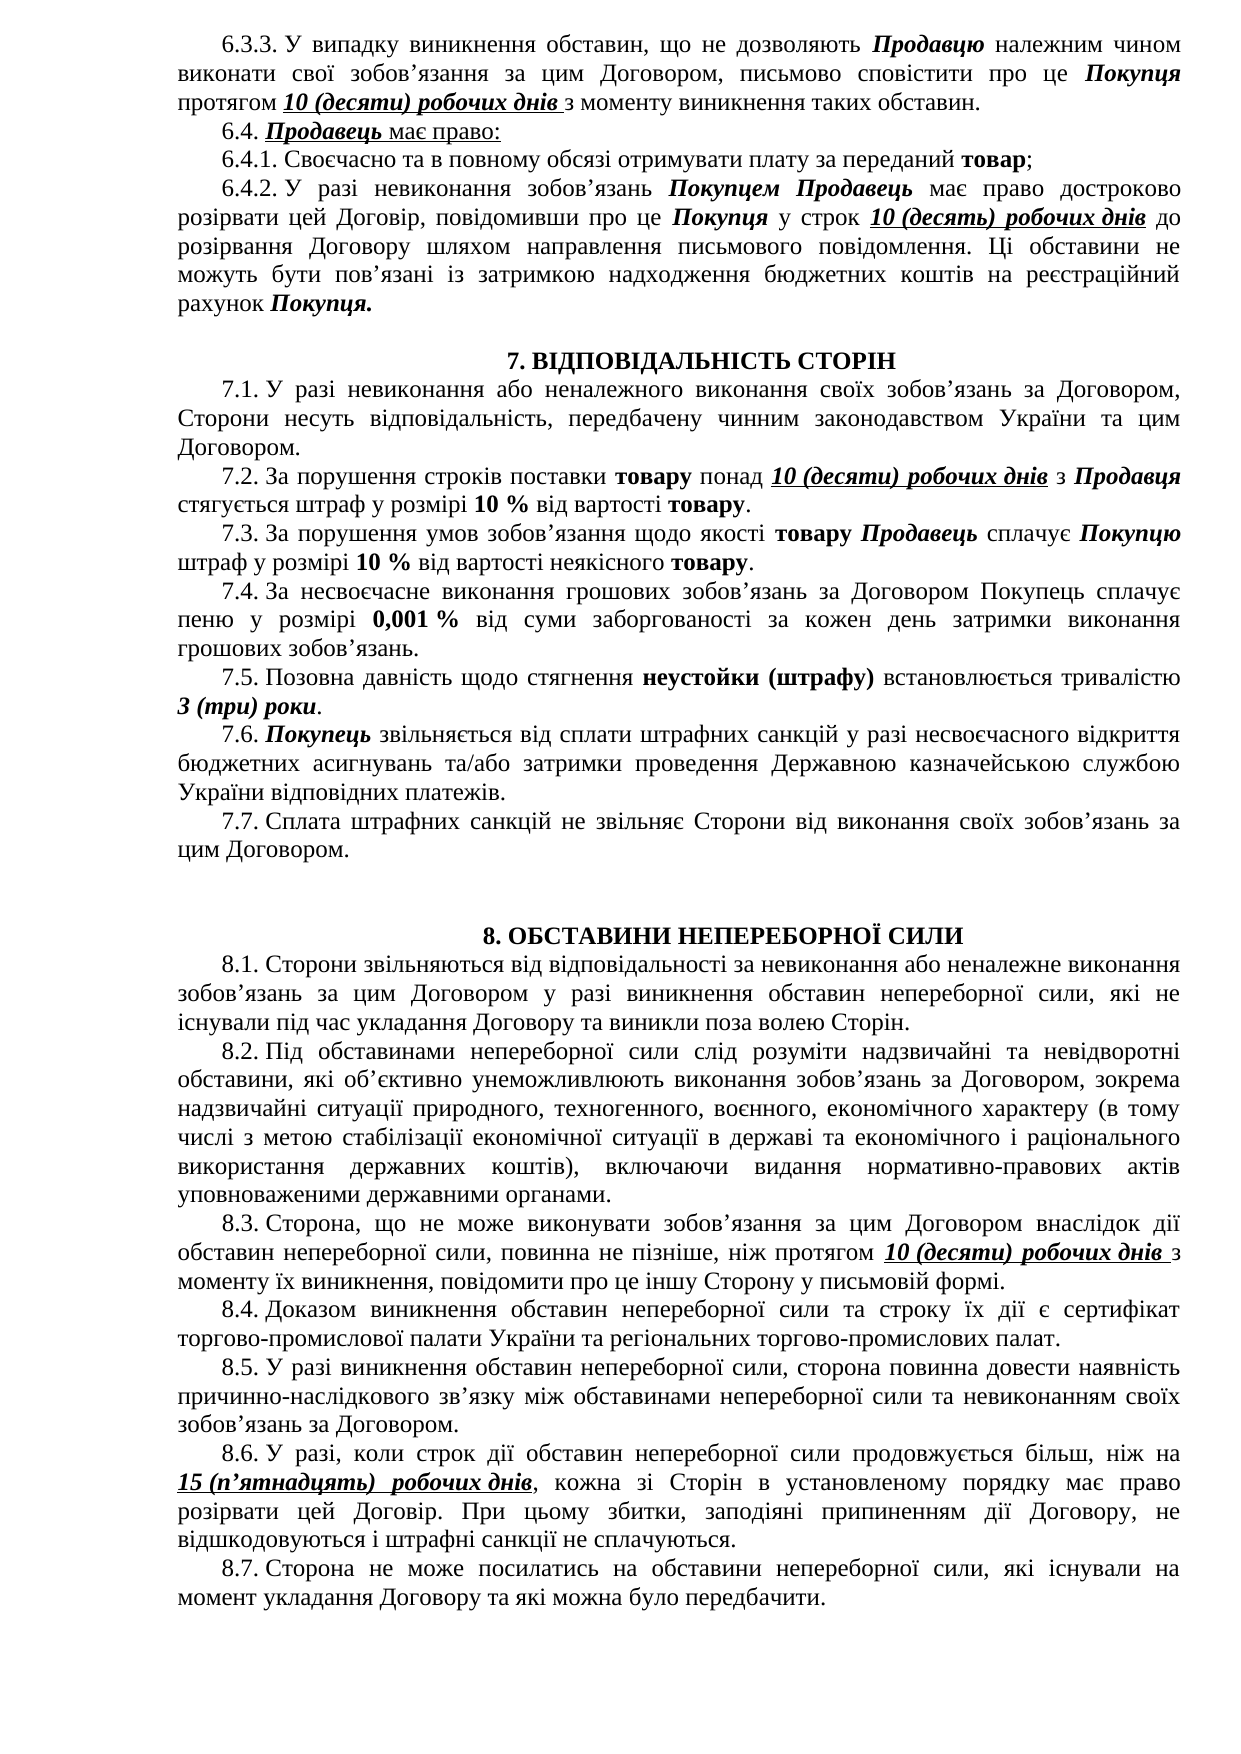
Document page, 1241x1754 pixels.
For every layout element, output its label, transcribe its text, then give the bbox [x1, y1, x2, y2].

text 7.5. Позовна давність щодо стягнення неустойки (штрафу) встановлюється тривалістю 3 (три) роки. [177, 662, 1181, 719]
text 6.4.1. Своєчасно та в повному обсязі отримувати плату за переданий товар; [177, 144, 1181, 173]
text 6.4. Продавець має право: [177, 116, 1181, 144]
text 7.4. За несвоєчасне виконання грошових зобов’язань за Договором Покупець сплачує пеню у розмірі 0,001 % від суми заборгованості за кожен день затримки виконання грошових зобов’язань. [177, 576, 1181, 662]
text 8.3. Сторона, що не може виконувати зобов’язання за цим Договором внаслідок дії обставин непереборної сили, повинна не пізніше, ніж протягом 10 (десяти) робочих днів з моменту їх виникнення, повідомити про це іншу Сторону у письмовій формі. [177, 1208, 1181, 1294]
text 8.4. Доказом виникнення обставин непереборної сили та строку їх дії є сертифікат торгово-промислової палати України та регіональних торгово-промислових палат. [177, 1294, 1181, 1352]
text 6.4.2. У разі невиконання зобов’язань Покупцем Продавець має право достроково розірвати цей Договір, повідомивши про це Покупця у строк 10 (десять) робочих днів до розірвання Договору шляхом направлення письмового повідомлення. Ці обставини не можуть бути пов’язані із затримкою надходження бюджетних коштів на реєстраційний рахунок Покупця. [177, 173, 1181, 317]
text 7.2. За порушення строків поставки товару понад 10 (десяти) робочих днів з Продавця стягується штраф у розмірі 10 % від вартості товару. [177, 461, 1181, 518]
text 7.1. У разі невиконання або неналежного виконання своїх зобов’язань за Договором, Сторони несуть відповідальність, передбачену чинним законодавством України та цим Договором. [177, 374, 1181, 461]
text 7.6. Покупець звільняється від сплати штрафних санкцій у разі несвоєчасного відкриття бюджетних асигнувань та/або затримки проведення Державною казначейською службою України відповідних платежів. [177, 719, 1181, 806]
text 8.6. У разі, коли строк дії обставин непереборної сили продовжується більш, ніж на 15 (п’ятнадцять) робочих днів, кожна зі Сторін в установленому порядку має право розірвати цей Договір. При цьому збитки, заподіяні припиненням дії Договору, не відшкодовуються і штрафні санкції не сплачуються. [177, 1438, 1181, 1553]
text 8.2. Під обставинами непереборної сили слід розуміти надзвичайні та невідворотні обставини, які об’єктивно унеможливлюють виконання зобов’язань за Договором, зокрема надзвичайні ситуації природного, техногенного, воєнного, економічного характеру (в тому числі з метою стабілізації економічної ситуації в державі та економічного і раціонального використання державних коштів), включаючи видання нормативно-правових актів уповноваженими державними органами. [177, 1036, 1181, 1208]
text 7. ВІДПОВІДАЛЬНІСТЬ СТОРІН [177, 346, 1181, 374]
text 8.1. Сторони звільняються від відповідальності за невиконання або неналежне виконання зобов’язань за цим Договором у разі виникнення обставин непереборної сили, які не існували під час укладання Договору та виникли поза волею Сторін. [177, 949, 1181, 1036]
text 8. ОБСТАВИНИ НЕПЕРЕБОРНОЇ СИЛИ [221, 921, 1181, 949]
text 7.7. Сплата штрафних санкцій не звільняє Сторони від виконання своїх зобов’язань за цим Договором. [177, 806, 1181, 863]
text 6.3.3. У випадку виникнення обставин, що не дозволяють Продавцю належним чином виконати свої зобов’язання за цим Договором, письмово сповістити про це Покупця протягом 10 (десяти) робочих днів з моменту виникнення таких обставин. [177, 29, 1181, 116]
text 8.7. Сторона не може посилатись на обставини непереборної сили, які існували на момент укладання Договору та які можна було передбачити. [177, 1553, 1181, 1611]
text 8.5. У разі виникнення обставин непереборної сили, сторона повинна довести наявність причинно-наслідкового зв’язку між обставинами непереборної сили та невиконанням своїх зобов’язань за Договором. [177, 1352, 1181, 1438]
text 7.3. За порушення умов зобов’язання щодо якості товару Продавець сплачує Покупцю штраф у розмірі 10 % від вартості неякісного товару. [177, 518, 1181, 576]
